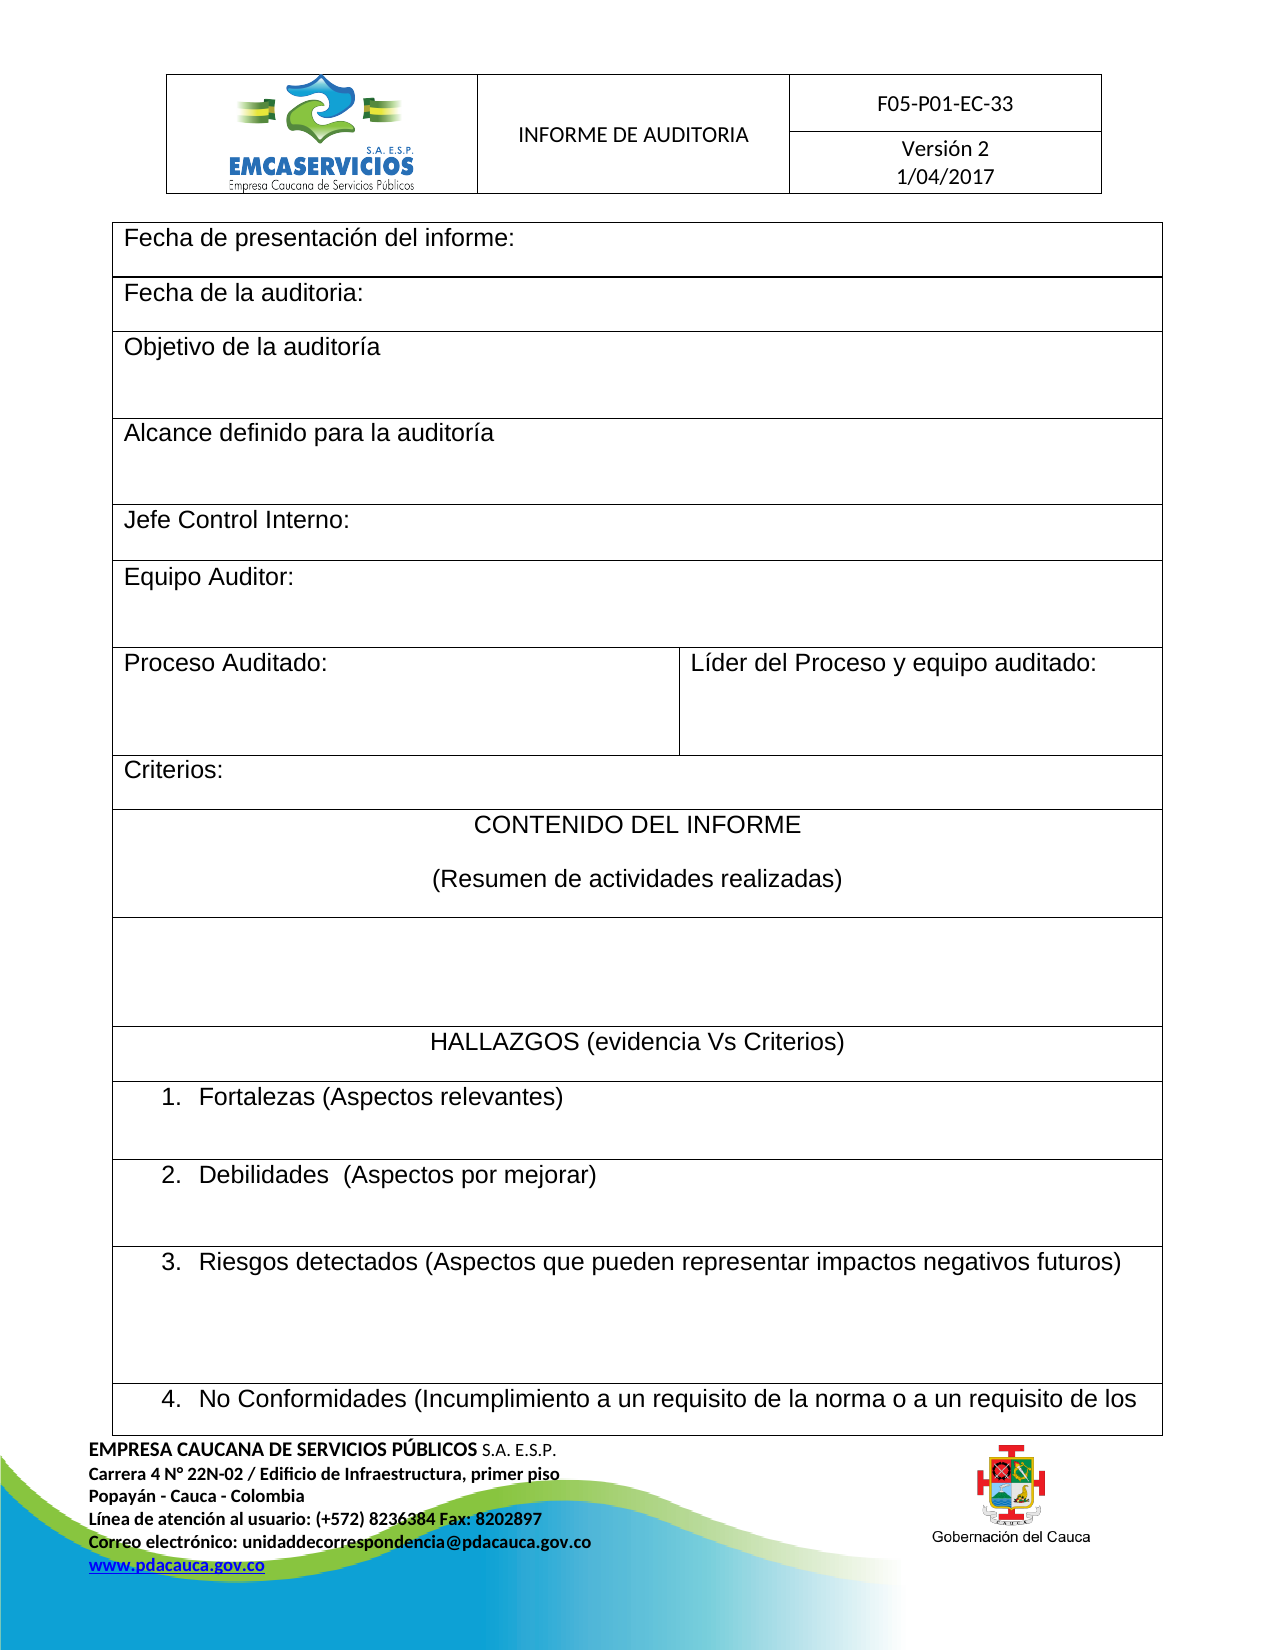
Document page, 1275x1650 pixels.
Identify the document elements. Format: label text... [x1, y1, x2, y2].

table_cell Fecha de la auditoria: [113, 278, 1162, 331]
picture [456, 1446, 464, 1454]
table_cell Objetivo de la auditoría [113, 332, 1162, 417]
table_cell Alcance definido para la auditoría [113, 419, 1162, 504]
table_cell Equipo Auditor: [113, 561, 1162, 647]
table_cell Riesgos detectados (Aspectos que pueden representar impactos negativos futuros) [113, 1247, 1162, 1383]
picture [0, 1445, 1100, 1650]
table_cell Fortalezas (Aspectos relevantes) [113, 1082, 1162, 1159]
table_cell Debilidades (Aspectos por mejorar) [113, 1160, 1162, 1246]
picture [366, 1446, 374, 1454]
table_cell HALLAZGOS (evidencia Vs Criterios) [113, 1027, 1162, 1081]
picture [272, 1446, 278, 1454]
table_cell Criterios: [113, 756, 1162, 809]
table_cell Jefe Control Interno: [113, 505, 1162, 560]
table_cell Líder del Proceso y equipo auditado: [680, 648, 1162, 754]
table_cell [113, 918, 1162, 1026]
table_header Fecha de presentación del informe: [113, 223, 1162, 276]
picture [204, 1446, 210, 1454]
picture [406, 1446, 412, 1454]
table_cell No Conformidades (Incumplimiento a un requisito de la norma o a un requisito de los criterios de la auditoria) [113, 1384, 1162, 1435]
table_cell Proceso Auditado: [113, 648, 679, 754]
table_cell CONTENIDO DEL INFORME (Resumen de actividades realizadas) [113, 810, 1162, 917]
picture [229, 74, 414, 193]
